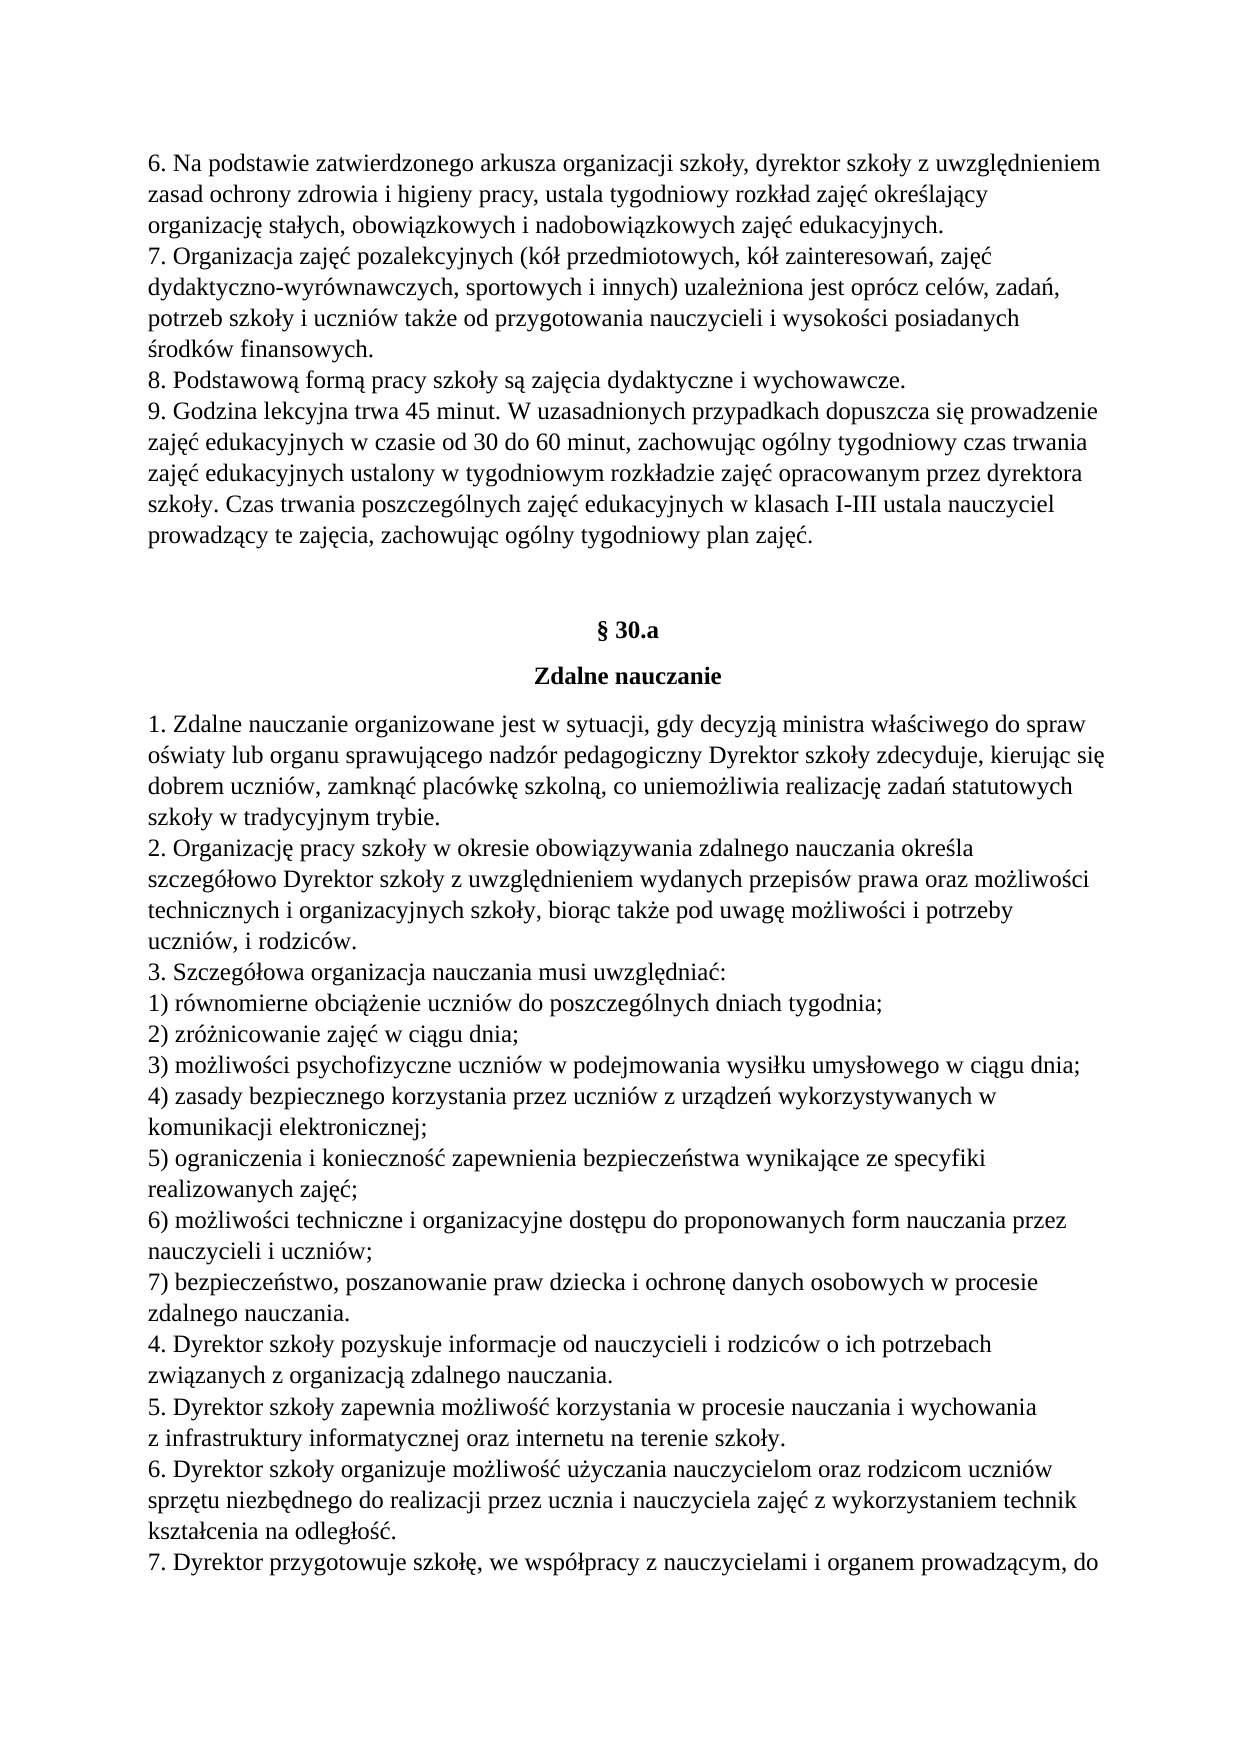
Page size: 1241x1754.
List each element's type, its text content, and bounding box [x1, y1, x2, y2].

text Zdalne nauczanie [148, 661, 1107, 690]
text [148, 709, 1107, 1576]
text 6. Na podstawie zatwierdzonego arkusza organizacji szkoły, dyrektor szkoły z uwzględnieniem zasad ochrony zdrowia i higieny pracy, ustala tygodniowy rozkład zajęć określający organizację stałych, obowiązkowych i nadobowiązkowych zajęć edukacyjnych. 7. Organizacja zajęć pozalekcyjnych (kół przedmiotowych, kół zainteresowań, zajęć dydaktyczno-wyrównawczych, sportowych i innych) uzależniona jest oprócz celów, zadań, potrzeb szkoły i uczniów także od przygotowania nauczycieli i wysokości posiadanych środków finansowych. 8. Podstawową formą pracy szkoły są zajęcia dydaktyczne i wychowawcze. 9. Godzina lekcyjna trwa 45 minut. W uzasadnionych przypadkach dopuszcza się prowadzenie zajęć edukacyjnych w czasie od 30 do 60 minut, zachowując ogólny tygodniowy czas trwania zajęć edukacyjnych ustalony w tygodniowym rozkładzie zajęć opracowanym przez dyrektora szkoły. Czas trwania poszczególnych zajęć edukacyjnych w klasach I-III ustala nauczyciel prowadzący te zajęcia, zachowując ogólny tygodniowy plan zajęć. [148, 148, 1107, 549]
text § 30.a [148, 616, 1107, 644]
